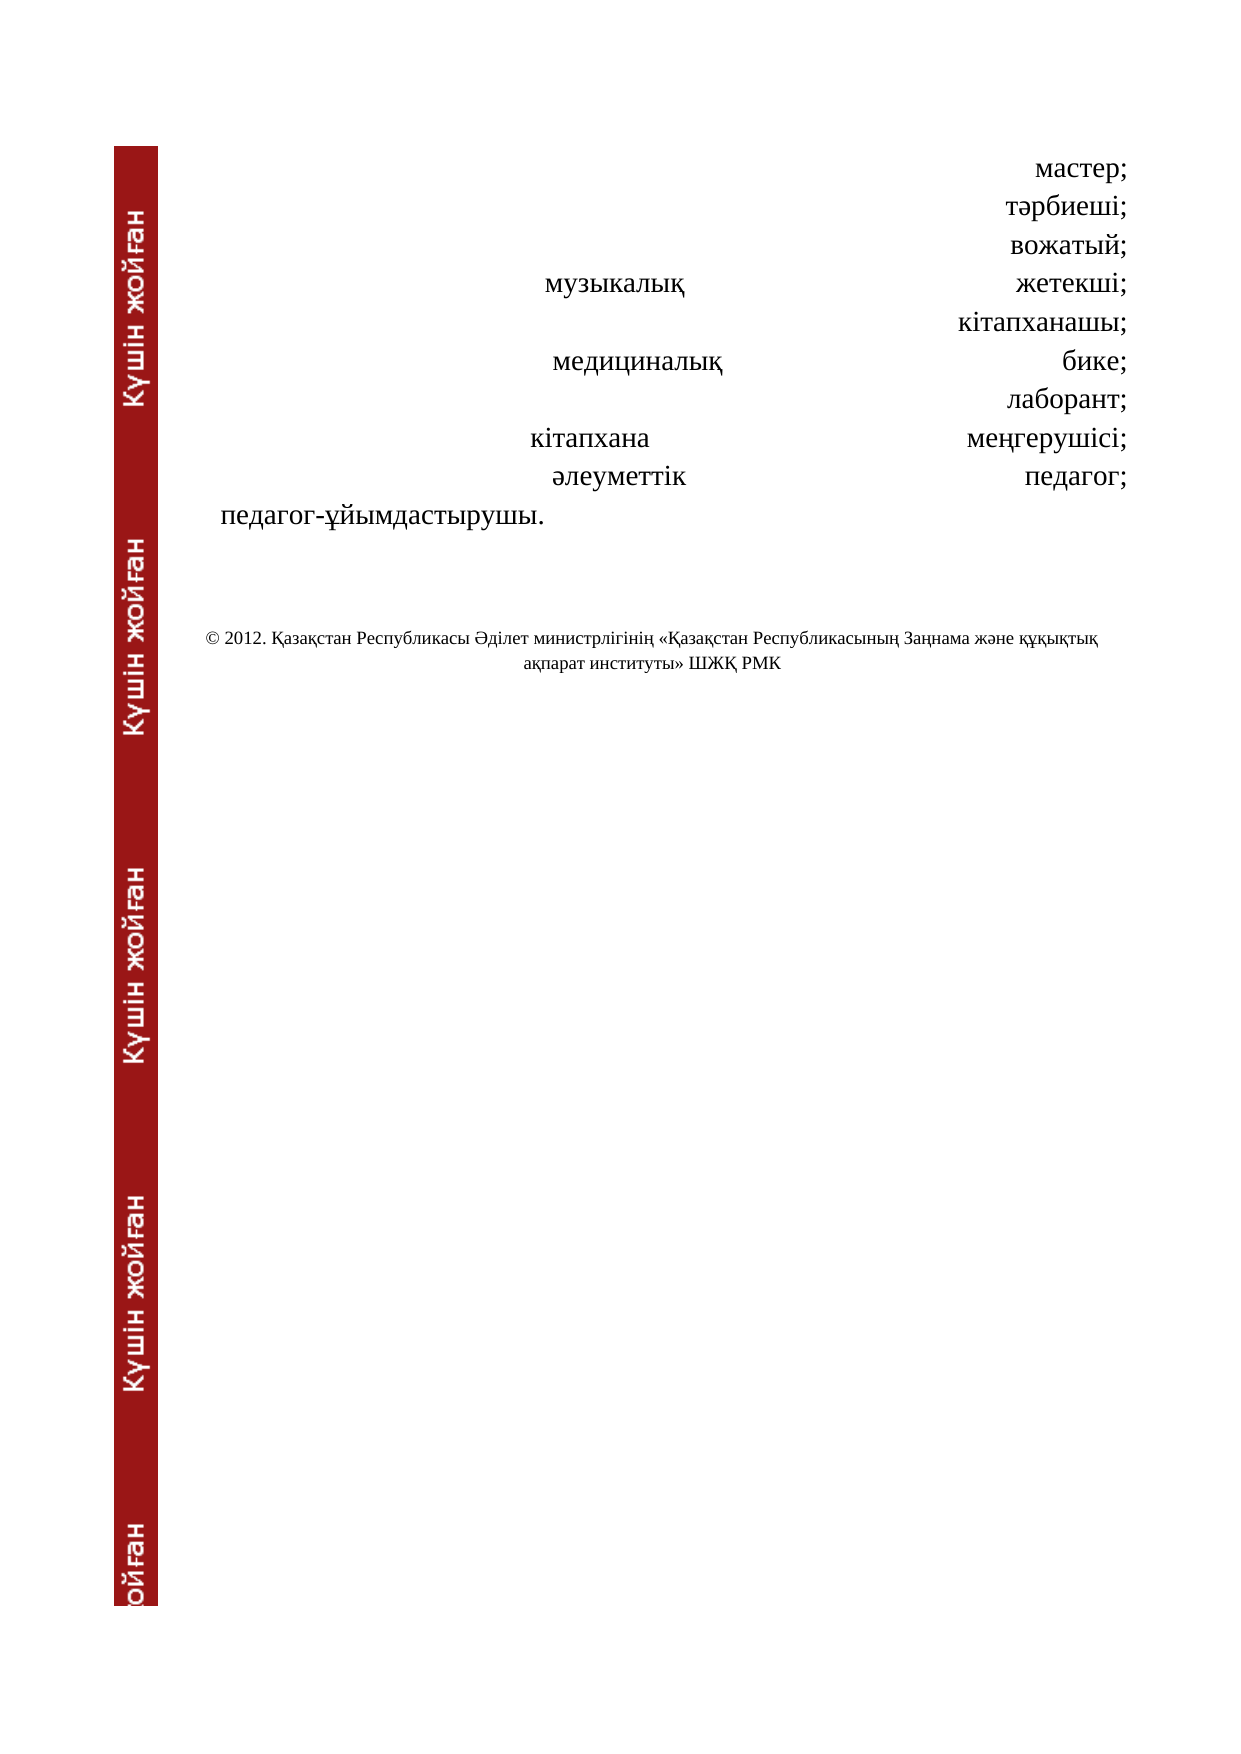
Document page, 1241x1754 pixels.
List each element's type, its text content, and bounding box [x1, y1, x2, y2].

picture [114, 673, 158, 1606]
picture [114, 530, 158, 627]
picture [114, 146, 158, 150]
text © 2012. Қазақстан Республикасы Әділет министрлігінің «Қазақстан Республикасының Заңнама және құқықтық ақпарат институты» ШЖҚ РМК [112, 627, 1128, 673]
